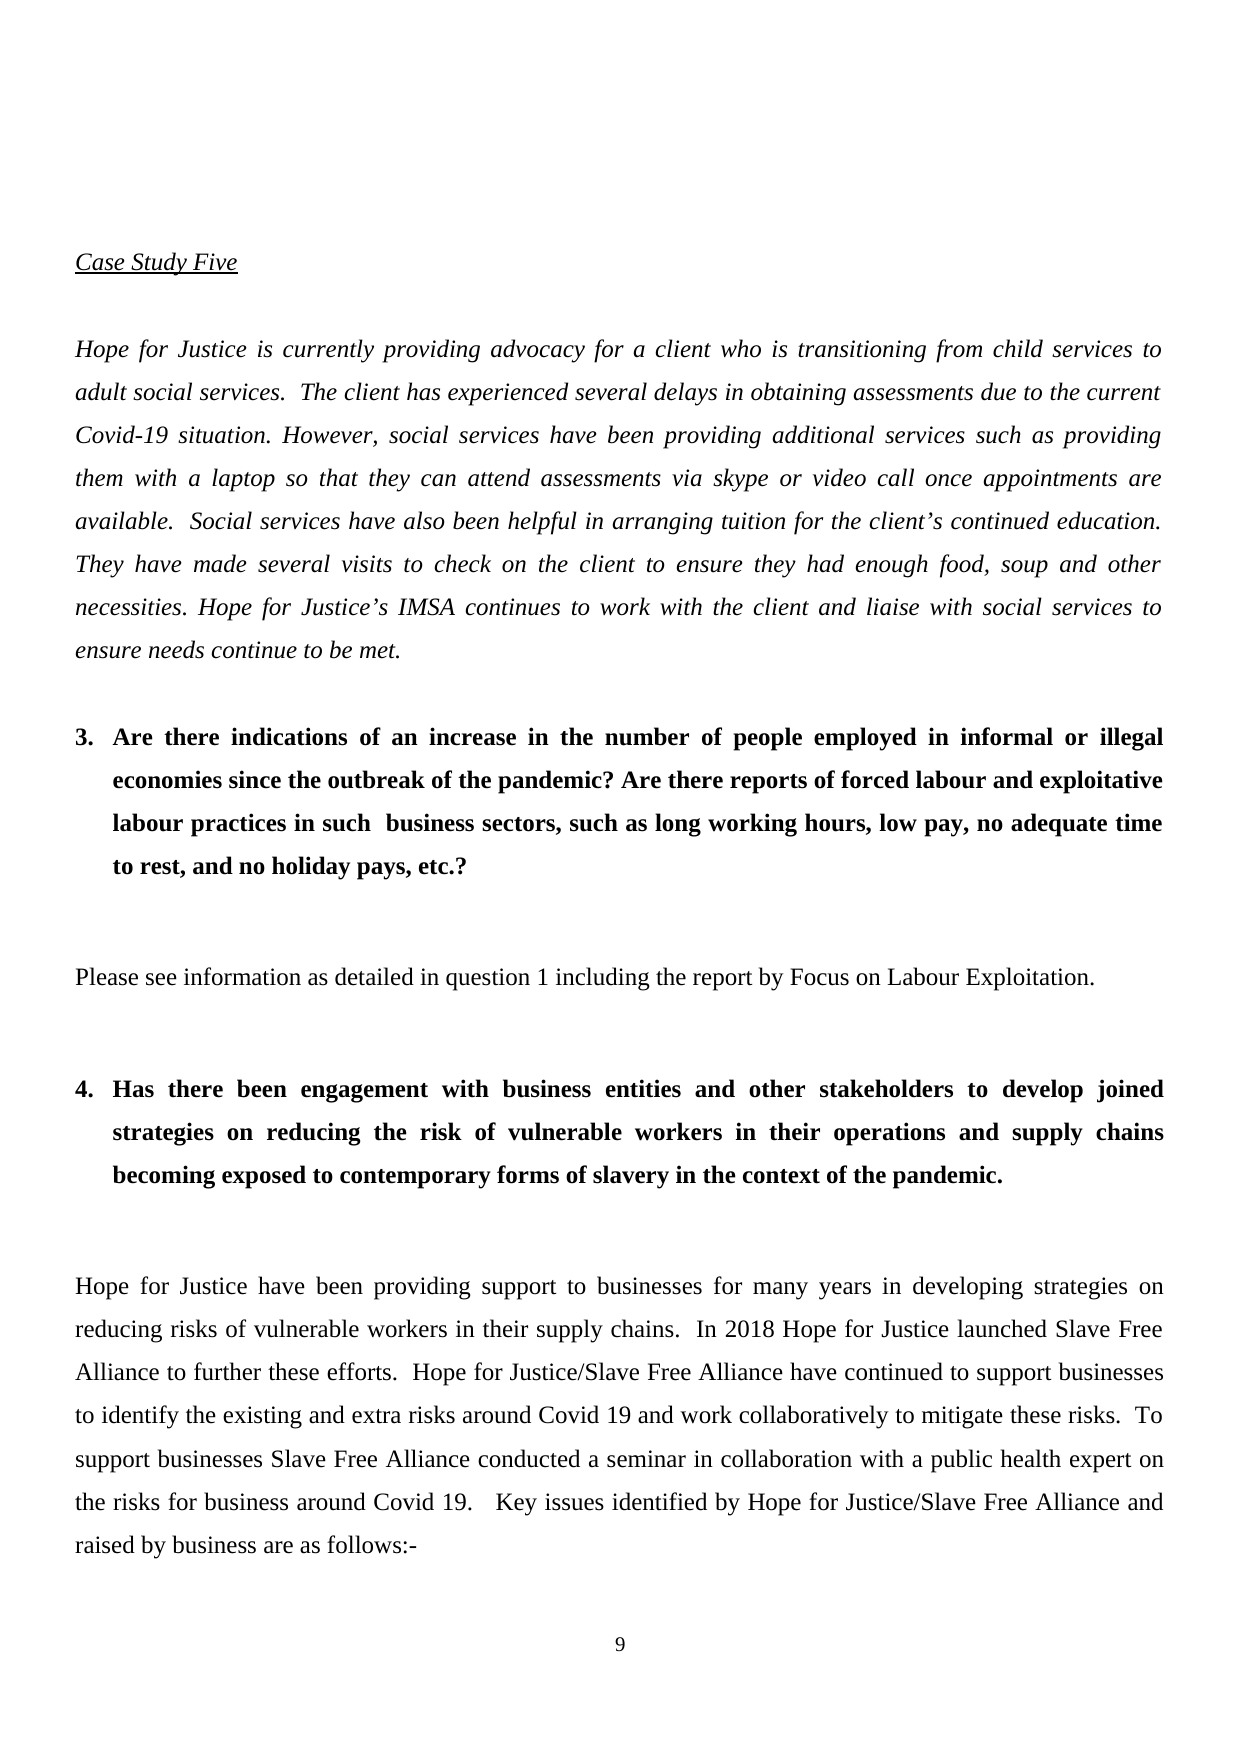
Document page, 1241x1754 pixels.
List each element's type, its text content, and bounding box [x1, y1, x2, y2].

list Are there indications of an increase in the number of people employed in informal or illegal economies since the outbreak of the pandemic? Are there reports of forced labour and exploitative labour practices in such business sectors, such as long working hours, low pay, no adequate time to rest, and no holiday pays, etc.? [75, 722, 1165, 880]
text Case Study Five [75, 247, 1165, 276]
text Please see information as detailed in question 1 including the report by Focus on Labour Exploitation. [75, 962, 1165, 991]
text Hope for Justice have been providing support to businesses for many years in developing strategies on reducing risks of vulnerable workers in their supply chains. In 2018 Hope for Justice launched Slave Free Alliance to further these efforts. Hope for Justice/Slave Free Alliance have continued to support businesses to identify the existing and extra risks around Covid 19 and work collaboratively to mitigate these risks. To support businesses Slave Free Alliance conducted a seminar in collaboration with a public health expert on the risks for business around Covid 19. Key issues identified by Hope for Justice/Slave Free Alliance and raised by business are as follows:- [75, 1271, 1165, 1559]
text Hope for Justice is currently providing advocacy for a client who is transitioning from child services to adult social services. The client has experienced several delays in obtaining assessments due to the current Covid-19 situation. However, social services have been providing additional services such as providing them with a laptop so that they can attend assessments via skype or video call once appointments are available. Social services have also been helpful in arranging tuition for the client’s continued education. They have made several visits to check on the client to ensure they had enough food, soup and other necessities. Hope for Justice’s IMSA continues to work with the client and liaise with social services to ensure needs continue to be met. [75, 334, 1165, 664]
list Has there been engagement with business entities and other stakeholders to develop joined strategies on reducing the risk of vulnerable workers in their operations and supply chains becoming exposed to contemporary forms of slavery in the context of the pandemic. [75, 1074, 1165, 1189]
